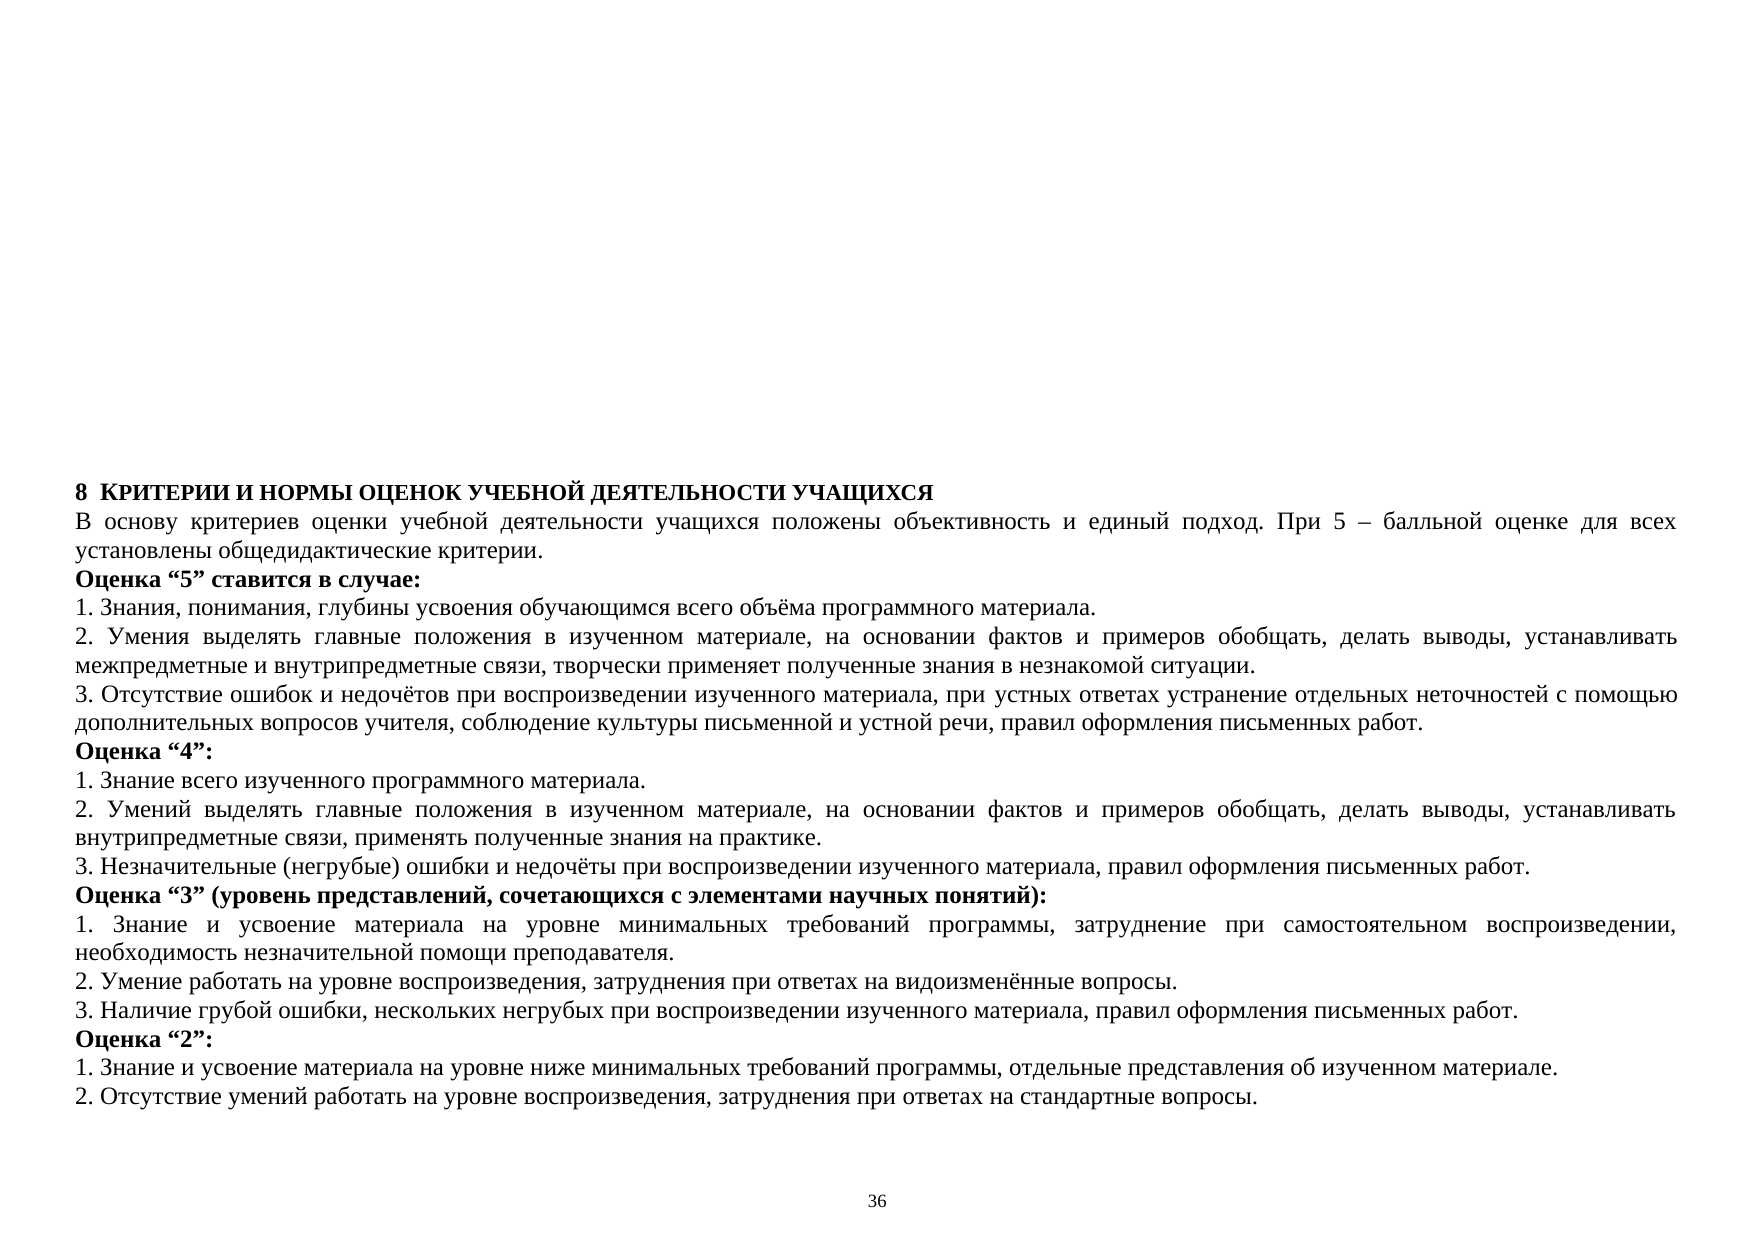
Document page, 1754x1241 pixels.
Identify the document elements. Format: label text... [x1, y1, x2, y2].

text 3. Наличие грубой ошибки, нескольких негрубых при воспроизведении изученного материала, правил оформления письменных работ. [75, 995, 1679, 1024]
text 3. Незначительные (негрубые) ошибки и недочёты при воспроизведении изученного материала, правил оформления письменных работ. [75, 851, 1679, 880]
text 1. Знания, понимания, глубины усвоения обучающимся всего объёма программного материала. [75, 592, 1679, 621]
text В основу критериев оценки учебной деятельности учащихся положены объективность и единый подход. При 5 – балльной оценке для всех установлены общедидактические критерии. [75, 506, 1679, 564]
text 2. Умение работать на уровне воспроизведения, затруднения при ответах на видоизменённые вопросы. [75, 966, 1679, 995]
text 1. Знание и усвоение материала на уровне минимальных требований программы, затруднение при самостоятельном воспроизведении, необходимость незначительной помощи преподавателя. [75, 909, 1679, 966]
text 1. Знание всего изученного программного материала. [75, 765, 1679, 794]
text Оценка “2”: [75, 1024, 1679, 1052]
text 2. Умений выделять главные положения в изученном материале, на основании фактов и примеров обобщать, делать выводы, устанавливать внутрипредметные связи, применять полученные знания на практике. [75, 794, 1679, 851]
text 8 КРИТЕРИИ И НОРМЫ ОЦЕНОК УЧЕБНОЙ ДЕЯТЕЛЬНОСТИ УЧАЩИХСЯ [75, 477, 1679, 506]
text 1. Знание и усвоение материала на уровне ниже минимальных требований программы, отдельные представления об изученном материале. [75, 1052, 1679, 1081]
text 2. Отсутствие умений работать на уровне воспроизведения, затруднения при ответах на стандартные вопросы. [75, 1081, 1679, 1110]
text 3. Отсутствие ошибок и недочётов при воспроизведении изученного материала, при устных ответах устранение отдельных неточностей с помощью дополнительных вопросов учителя, соблюдение культуры письменной и устной речи, правил оформления письменных работ. [75, 679, 1679, 736]
text Оценка “5” ставится в случае: [75, 564, 1679, 592]
text 2. Умения выделять главные положения в изученном материале, на основании фактов и примеров обобщать, делать выводы, устанавливать межпредметные и внутрипредметные связи, творчески применяет полученные знания в незнакомой ситуации. [75, 621, 1679, 679]
text Оценка “3” (уровень представлений, сочетающихся с элементами научных понятий): [75, 880, 1679, 909]
text Оценка “4”: [75, 736, 1679, 765]
